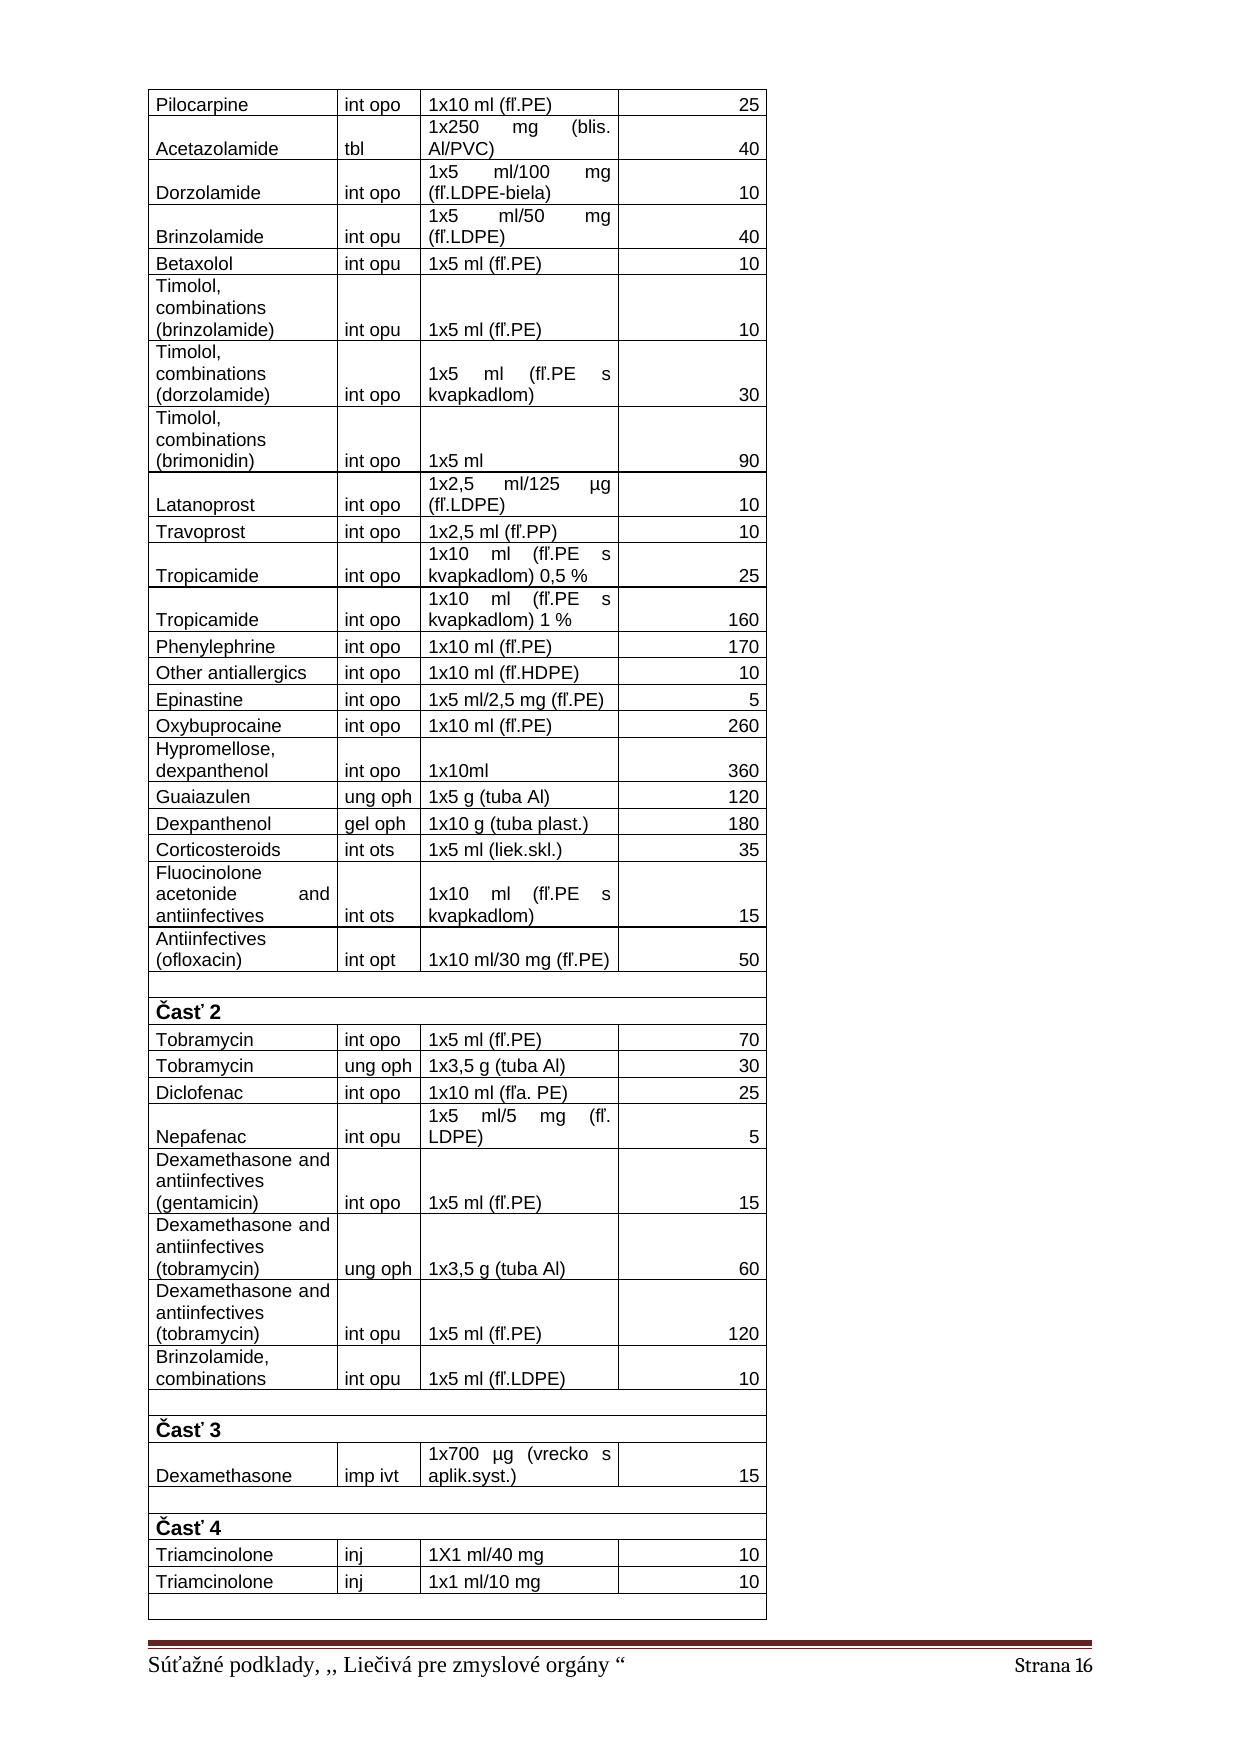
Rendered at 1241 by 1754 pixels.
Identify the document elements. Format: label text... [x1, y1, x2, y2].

table_cell Corticosteroids [149, 835, 337, 861]
table_cell Acetazolamide [149, 116, 337, 159]
table_cell 180 [619, 809, 766, 834]
table_cell 10 [619, 658, 766, 684]
table_cell [149, 1487, 766, 1513]
table_cell 1x10 ml/30 mg (fľ.PE) [421, 928, 618, 971]
table_cell Other antiallergics [149, 658, 337, 684]
table_cell 1x10 ml (fľ.PE) [421, 632, 618, 657]
table_cell int opo [338, 685, 420, 710]
table_cell 10 [619, 473, 766, 516]
table_cell 10 [619, 1346, 766, 1389]
table_cell 10 [619, 160, 766, 203]
table_cell 360 [619, 738, 766, 781]
table_cell 15 [619, 1149, 766, 1213]
table_cell int opt [338, 928, 420, 971]
table_cell Dorzolamide [149, 160, 337, 203]
table_cell 1x5 ml (fľ.PE s kvapkadlom) [421, 341, 618, 406]
table_cell ung oph [338, 782, 420, 807]
table_cell Dexamethasone and antiinfectives (tobramycin) [149, 1214, 337, 1279]
table_cell 1x5 ml [421, 407, 618, 471]
table_cell int opo [338, 341, 420, 406]
table_cell Dexamethasone and antiinfectives (gentamicin) [149, 1149, 337, 1213]
table_cell int opo [338, 473, 420, 516]
table_cell Phenylephrine [149, 632, 337, 657]
table_cell int opo [338, 543, 420, 586]
table_cell Travoprost [149, 517, 337, 542]
table_cell Fluocinolone acetonide and antiinfectives [149, 862, 337, 926]
table_cell 15 [619, 1443, 766, 1486]
table_cell inj [338, 1567, 420, 1592]
table_cell 15 [619, 862, 766, 926]
table_cell int opo [338, 1025, 420, 1050]
table_cell 10 [619, 1567, 766, 1592]
table_cell 1x5 ml (fľ.PE) [421, 249, 618, 274]
table_cell Brinzolamide [149, 205, 337, 248]
table_cell int opu [338, 1280, 420, 1345]
table_cell [149, 1594, 766, 1619]
table_cell Timolol, combinations (dorzolamide) [149, 341, 337, 406]
table_cell Triamcinolone [149, 1567, 337, 1592]
table_cell Tropicamide [149, 543, 337, 586]
table_cell 1x700 µg (vrecko s aplik.syst.) [421, 1443, 618, 1486]
table_cell Betaxolol [149, 249, 337, 274]
table_cell 1x5 ml (fľ.PE) [421, 1149, 618, 1213]
table_cell 10 [619, 249, 766, 274]
table_cell Tobramycin [149, 1025, 337, 1050]
table_cell Timolol, combinations (brinzolamide) [149, 275, 337, 340]
table_cell 50 [619, 928, 766, 971]
table_cell int opo [338, 738, 420, 781]
table_cell ung oph [338, 1051, 420, 1077]
table_cell Tobramycin [149, 1051, 337, 1077]
table_cell Triamcinolone [149, 1540, 337, 1566]
table_cell 10 [619, 275, 766, 340]
table_cell 1x5 ml (fľ.PE) [421, 1025, 618, 1050]
table_cell int ots [338, 862, 420, 926]
table_cell 1x10 ml (fľa. PE) [421, 1078, 618, 1103]
table_cell 30 [619, 341, 766, 406]
table_cell 1x5 ml (fľ.LDPE) [421, 1346, 618, 1389]
table_cell 1x5 ml (liek.skl.) [421, 835, 618, 861]
table_cell 1x10 ml (fľ.PE s kvapkadlom) [421, 862, 618, 926]
table_cell Guaiazulen [149, 782, 337, 807]
table_cell 1x2,5 ml (fľ.PP) [421, 517, 618, 542]
table_cell int opu [338, 1346, 420, 1389]
table_cell 1x10ml [421, 738, 618, 781]
table_cell 35 [619, 835, 766, 861]
table_cell 1x3,5 g (tuba Al) [421, 1214, 618, 1279]
table_cell 1X1 ml/40 mg [421, 1540, 618, 1566]
table_cell 25 [619, 90, 766, 115]
table_cell int opo [338, 632, 420, 657]
table_cell 1x1 ml/10 mg [421, 1567, 618, 1592]
table_cell int ots [338, 835, 420, 861]
table_cell int opo [338, 407, 420, 471]
table_cell inj [338, 1540, 420, 1566]
table_cell Latanoprost [149, 473, 337, 516]
table_cell 70 [619, 1025, 766, 1050]
table_cell 30 [619, 1051, 766, 1077]
table_cell 1x10 ml (fľ.HDPE) [421, 658, 618, 684]
table_cell tbl [338, 116, 420, 159]
table_cell int opo [338, 1078, 420, 1103]
table_cell int opo [338, 711, 420, 737]
table_cell 170 [619, 632, 766, 657]
table_cell int opo [338, 1149, 420, 1213]
table_cell Dexamethasone [149, 1443, 337, 1486]
table_cell 25 [619, 543, 766, 586]
table_cell Hypromellose, dexpanthenol [149, 738, 337, 781]
table_cell 5 [619, 685, 766, 710]
table_cell 120 [619, 782, 766, 807]
table_cell Oxybuprocaine [149, 711, 337, 737]
table_cell 1x10 ml (fľ.PE) [421, 711, 618, 737]
table_cell int opo [338, 90, 420, 115]
table_cell Dexamethasone and antiinfectives (tobramycin) [149, 1280, 337, 1345]
table_cell [149, 1390, 766, 1415]
table_cell 25 [619, 1078, 766, 1103]
table_cell 5 [619, 1104, 766, 1147]
table_cell int opo [338, 517, 420, 542]
table_cell 1x10 g (tuba plast.) [421, 809, 618, 834]
table_cell 40 [619, 205, 766, 248]
table_cell 1x5 g (tuba Al) [421, 782, 618, 807]
table_cell int opu [338, 205, 420, 248]
table_cell 1x5 ml (fľ.PE) [421, 275, 618, 340]
table_cell 120 [619, 1280, 766, 1345]
table_cell 1x250 mg (blis. Al/PVC) [421, 116, 618, 159]
table_cell imp ivt [338, 1443, 420, 1486]
table_cell 10 [619, 1540, 766, 1566]
table_cell int opu [338, 275, 420, 340]
table_cell 1x10 ml (fľ.PE s kvapkadlom) 0,5 % [421, 543, 618, 586]
table_cell Časť 4 [149, 1514, 766, 1539]
table_cell Tropicamide [149, 588, 337, 631]
table_cell Dexpanthenol [149, 809, 337, 834]
table_cell 40 [619, 116, 766, 159]
table_cell Časť 3 [149, 1416, 766, 1442]
table_cell Časť 2 [149, 998, 766, 1024]
table_cell 1x5 ml/100 mg (fľ.LDPE-biela) [421, 160, 618, 203]
table_cell Epinastine [149, 685, 337, 710]
table_cell int opo [338, 160, 420, 203]
table_cell int opu [338, 249, 420, 274]
table_cell [149, 972, 766, 997]
table_cell 160 [619, 588, 766, 631]
table_cell gel oph [338, 809, 420, 834]
table_cell 1x2,5 ml/125 µg (fľ.LDPE) [421, 473, 618, 516]
table_cell 1x10 ml (fľ.PE s kvapkadlom) 1 % [421, 588, 618, 631]
table_cell 1x5 ml (fľ.PE) [421, 1280, 618, 1345]
table_cell Diclofenac [149, 1078, 337, 1103]
table_cell 1x5 ml/50 mg (fľ.LDPE) [421, 205, 618, 248]
table_cell 1x5 ml/2,5 mg (fľ.PE) [421, 685, 618, 710]
table_cell ung oph [338, 1214, 420, 1279]
table_cell 1x5 ml/5 mg (fľ. LDPE) [421, 1104, 618, 1147]
table_cell 1x3,5 g (tuba Al) [421, 1051, 618, 1077]
table_cell 90 [619, 407, 766, 471]
table_cell Antiinfectives (ofloxacin) [149, 928, 337, 971]
table_cell Timolol, combinations (brimonidin) [149, 407, 337, 471]
table_cell int opo [338, 588, 420, 631]
table_cell 10 [619, 517, 766, 542]
table_cell 260 [619, 711, 766, 737]
table_cell 1x10 ml (fľ.PE) [421, 90, 618, 115]
table_cell 60 [619, 1214, 766, 1279]
table_cell Brinzolamide, combinations [149, 1346, 337, 1389]
table_cell Pilocarpine [149, 90, 337, 115]
table_cell int opu [338, 1104, 420, 1147]
table_cell Nepafenac [149, 1104, 337, 1147]
table_cell int opo [338, 658, 420, 684]
